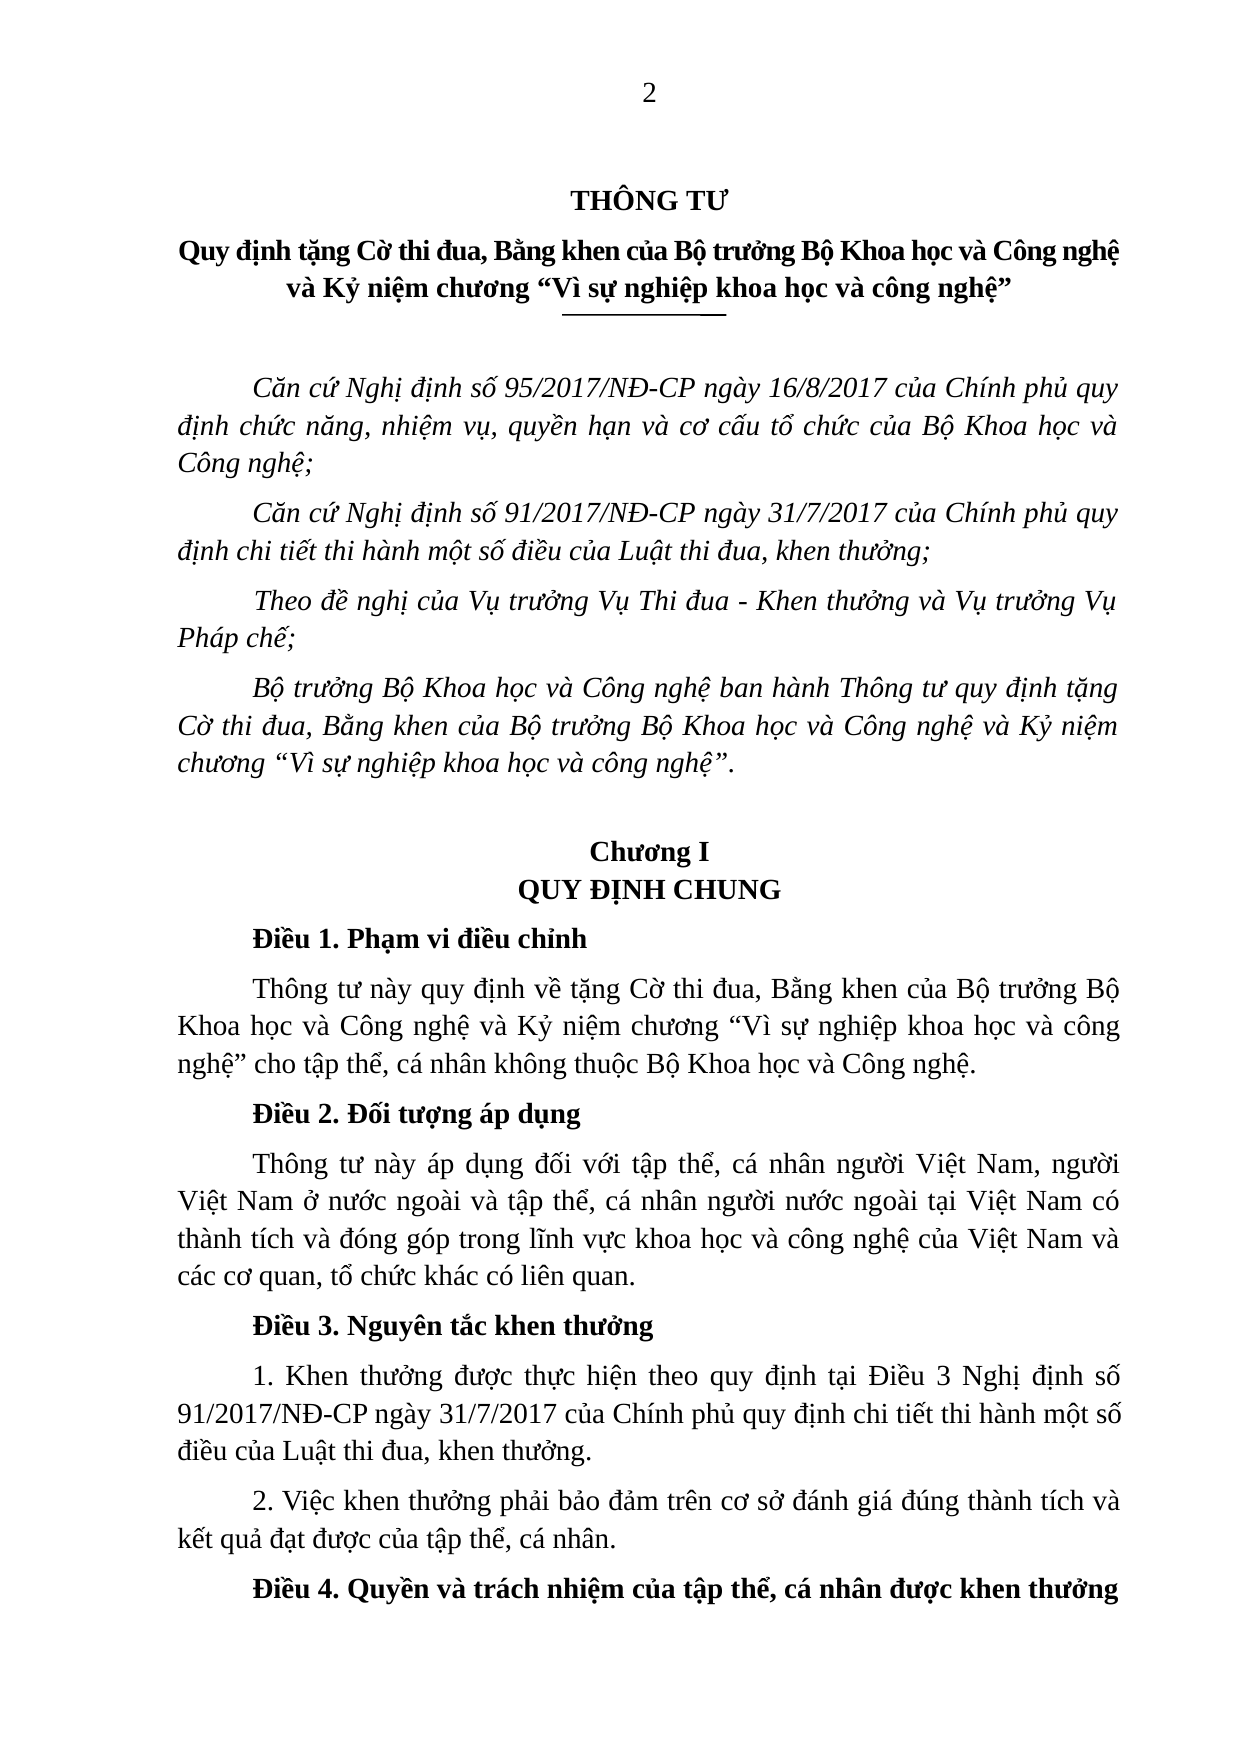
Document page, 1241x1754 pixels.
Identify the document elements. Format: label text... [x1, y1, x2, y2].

text Điều 1. Phạm vi điều chỉnh [177, 918, 1123, 956]
text Điều 4. Quyền và trách nhiệm của tập thể, cá nhân được khen thưởng [177, 1568, 1122, 1606]
text QUY ĐỊNH CHUNG [177, 872, 1122, 906]
text Điều 3. Nguyên tắc khen thưởng [177, 1306, 1123, 1343]
text THÔNG TƯ [177, 180, 1122, 218]
text Thông tư này áp dụng đối với tập thể, cá nhân người Việt Nam, người Việt Nam ở nước ngoài và tập thể, cá nhân người nước ngoài tại Việt Nam có thành tích và đóng góp trong lĩnh vực khoa học và công nghệ của Việt Nam và các cơ quan, tổ chức khác có liên quan. [177, 1143, 1122, 1293]
text Chương I [177, 834, 1122, 868]
text Căn cứ Nghị định số 95/2017/NĐ-CP ngày 16/8/2017 của Chính phủ quy định chức năng, nhiệm vụ, quyền hạn và cơ cấu tổ chức của Bộ Khoa học và Công nghệ; [177, 368, 1122, 480]
text Thông tư này quy định về tặng Cờ thi đua, Bằng khen của Bộ trưởng Bộ Khoa học và Công nghệ và Kỷ niệm chương “Vì sự nghiệp khoa học và công nghệ” cho tập thể, cá nhân không thuộc Bộ Khoa học và Công nghệ. [177, 968, 1122, 1081]
text Điều 2. Đối tượng áp dụng [177, 1093, 1122, 1131]
text Quy định tặng Cờ thi đua, Bằng khen của Bộ trưởng Bộ Khoa học và Công nghệ và Kỷ niệm chương “Vì sự nghiệp khoa học và công nghệ” [177, 230, 1122, 305]
text 1. Khen thưởng được thực hiện theo quy định tại Điều 3 Nghị định số 91/2017/NĐ-CP ngày 31/7/2017 của Chính phủ quy định chi tiết thi hành một số điều của Luật thi đua, khen thưởng. [177, 1356, 1123, 1468]
text Theo đề nghị của Vụ trưởng Vụ Thi đua - Khen thưởng và Vụ trưởng Vụ Pháp chế; [177, 580, 1122, 655]
text 2. Việc khen thưởng phải bảo đảm trên cơ sở đánh giá đúng thành tích và kết quả đạt được của tập thể, cá nhân. [177, 1481, 1122, 1556]
text Bộ trưởng Bộ Khoa học và Công nghệ ban hành Thông tư quy định tặng Cờ thi đua, Bằng khen của Bộ trưởng Bộ Khoa học và Công nghệ và Kỷ niệm chương “Vì sự nghiệp khoa học và công nghệ”. [177, 668, 1122, 780]
text Căn cứ Nghị định số 91/2017/NĐ-CP ngày 31/7/2017 của Chính phủ quy định chi tiết thi hành một số điều của Luật thi đua, khen thưởng; [177, 493, 1122, 568]
